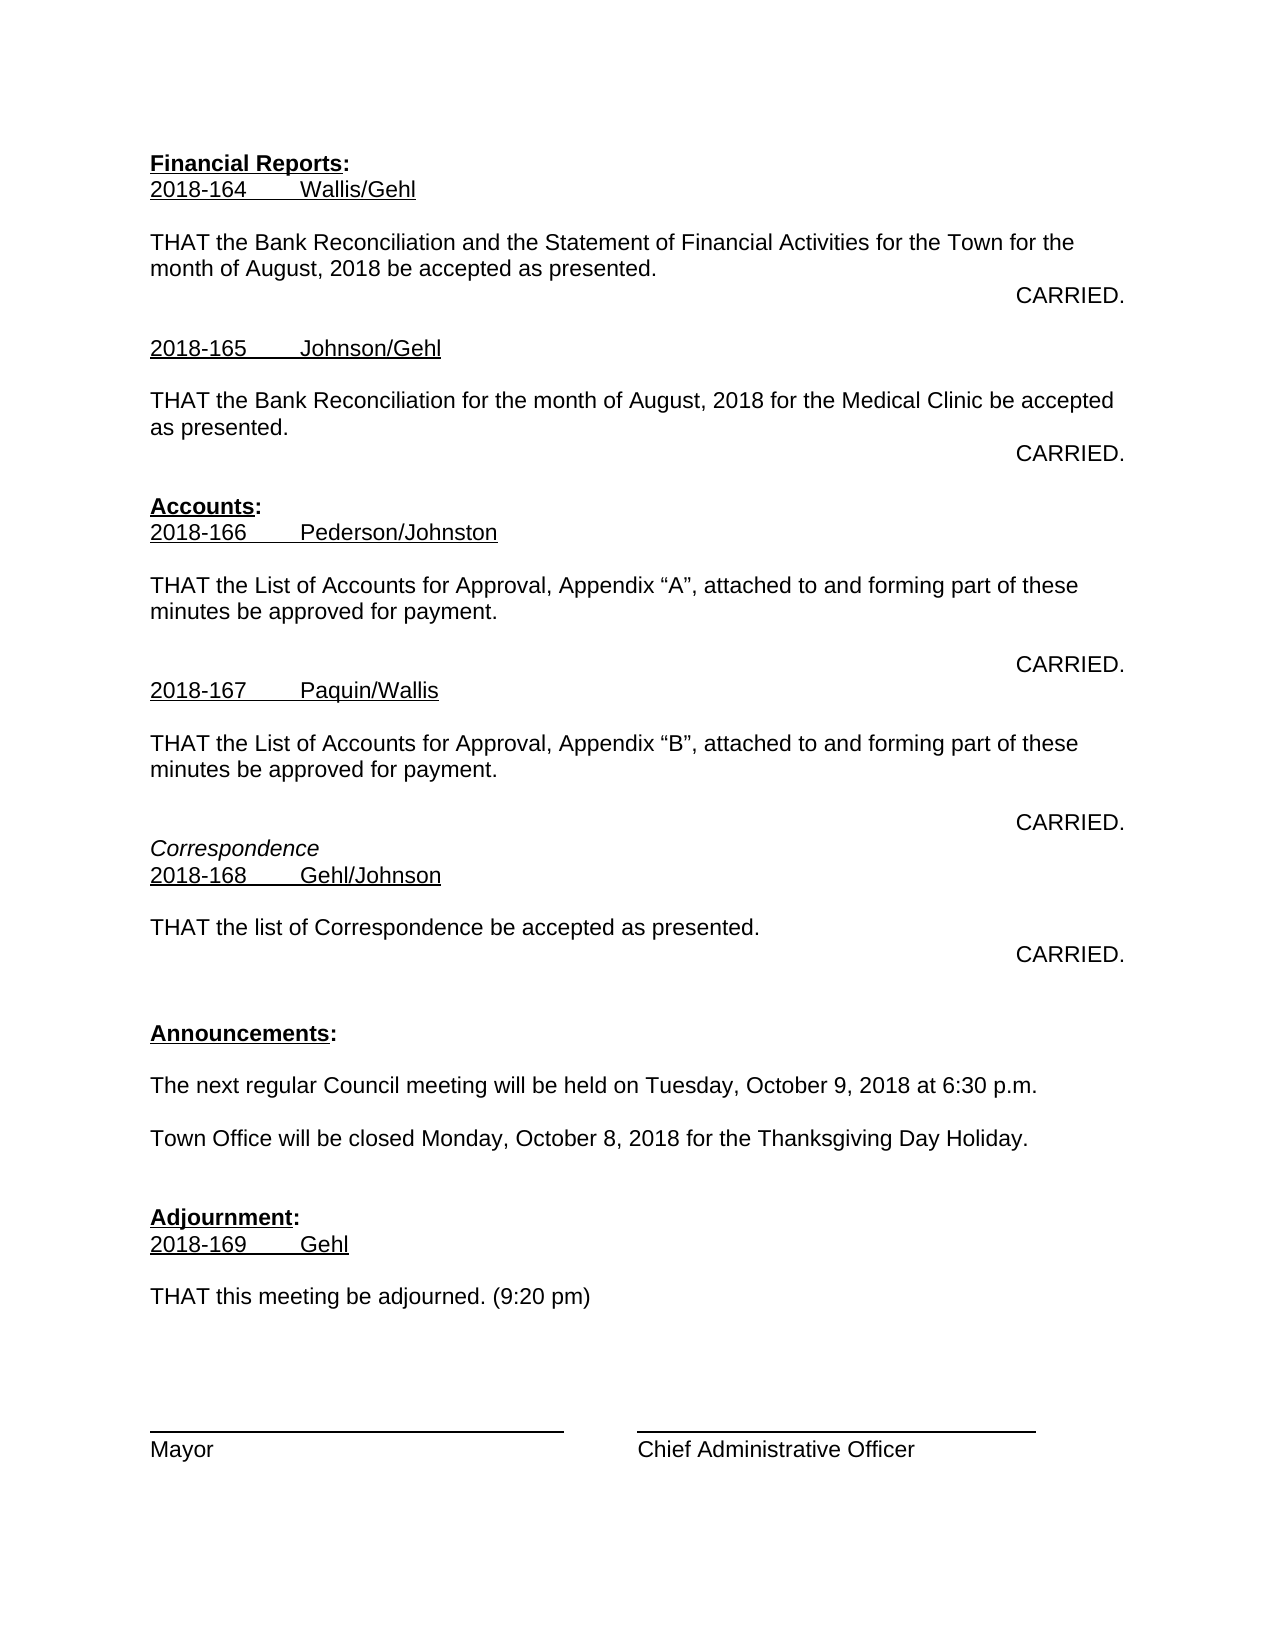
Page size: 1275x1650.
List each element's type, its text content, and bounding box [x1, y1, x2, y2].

text 2018-164 Wallis/Gehl [150, 176, 1125, 203]
text 2018-169 Gehl [150, 1231, 1125, 1257]
text CARRIED. [150, 282, 1125, 308]
text THAT the Bank Reconciliation for the month of August, 2018 for the Medical Clinic be accepted as presented. [150, 387, 1125, 440]
text 2018-165 Johnson/Gehl [150, 334, 1125, 361]
text The next regular Council meeting will be held on Tuesday, October 9, 2018 at 6:30 p.m. [150, 1072, 1125, 1099]
text THAT the List of Accounts for Approval, Appendix “A”, attached to and forming part of these minutes be approved for payment. [150, 572, 1125, 624]
text THAT the Bank Reconciliation and the Statement of Financial Activities for the Town for the month of August, 2018 be accepted as presented. [150, 229, 1125, 282]
text CARRIED. [150, 651, 1125, 677]
text Mayor Chief Administrative Officer [150, 1436, 1125, 1462]
text THAT this meeting be adjourned. (9:20 pm) [150, 1283, 1125, 1309]
text CARRIED. [150, 809, 1125, 835]
text Financial Reports: [150, 150, 1125, 176]
text 2018-167 Paquin/Wallis [150, 677, 1125, 703]
text Correspondence [150, 835, 1125, 862]
text Adjournment: [150, 1204, 1125, 1231]
text THAT the List of Accounts for Approval, Appendix “B”, attached to and forming part of these minutes be approved for payment. [150, 730, 1125, 782]
text 2018-166 Pederson/Johnston [150, 519, 1125, 545]
text CARRIED. [150, 941, 1125, 967]
text CARRIED. [150, 440, 1125, 466]
text THAT the list of Correspondence be accepted as presented. [150, 914, 1125, 941]
text Town Office will be closed Monday, October 8, 2018 for the Thanksgiving Day Holiday. [150, 1125, 1125, 1151]
text 2018-168 Gehl/Johnson [150, 862, 1125, 888]
text Accounts: [150, 493, 1125, 519]
text Announcements: [150, 1020, 1125, 1046]
